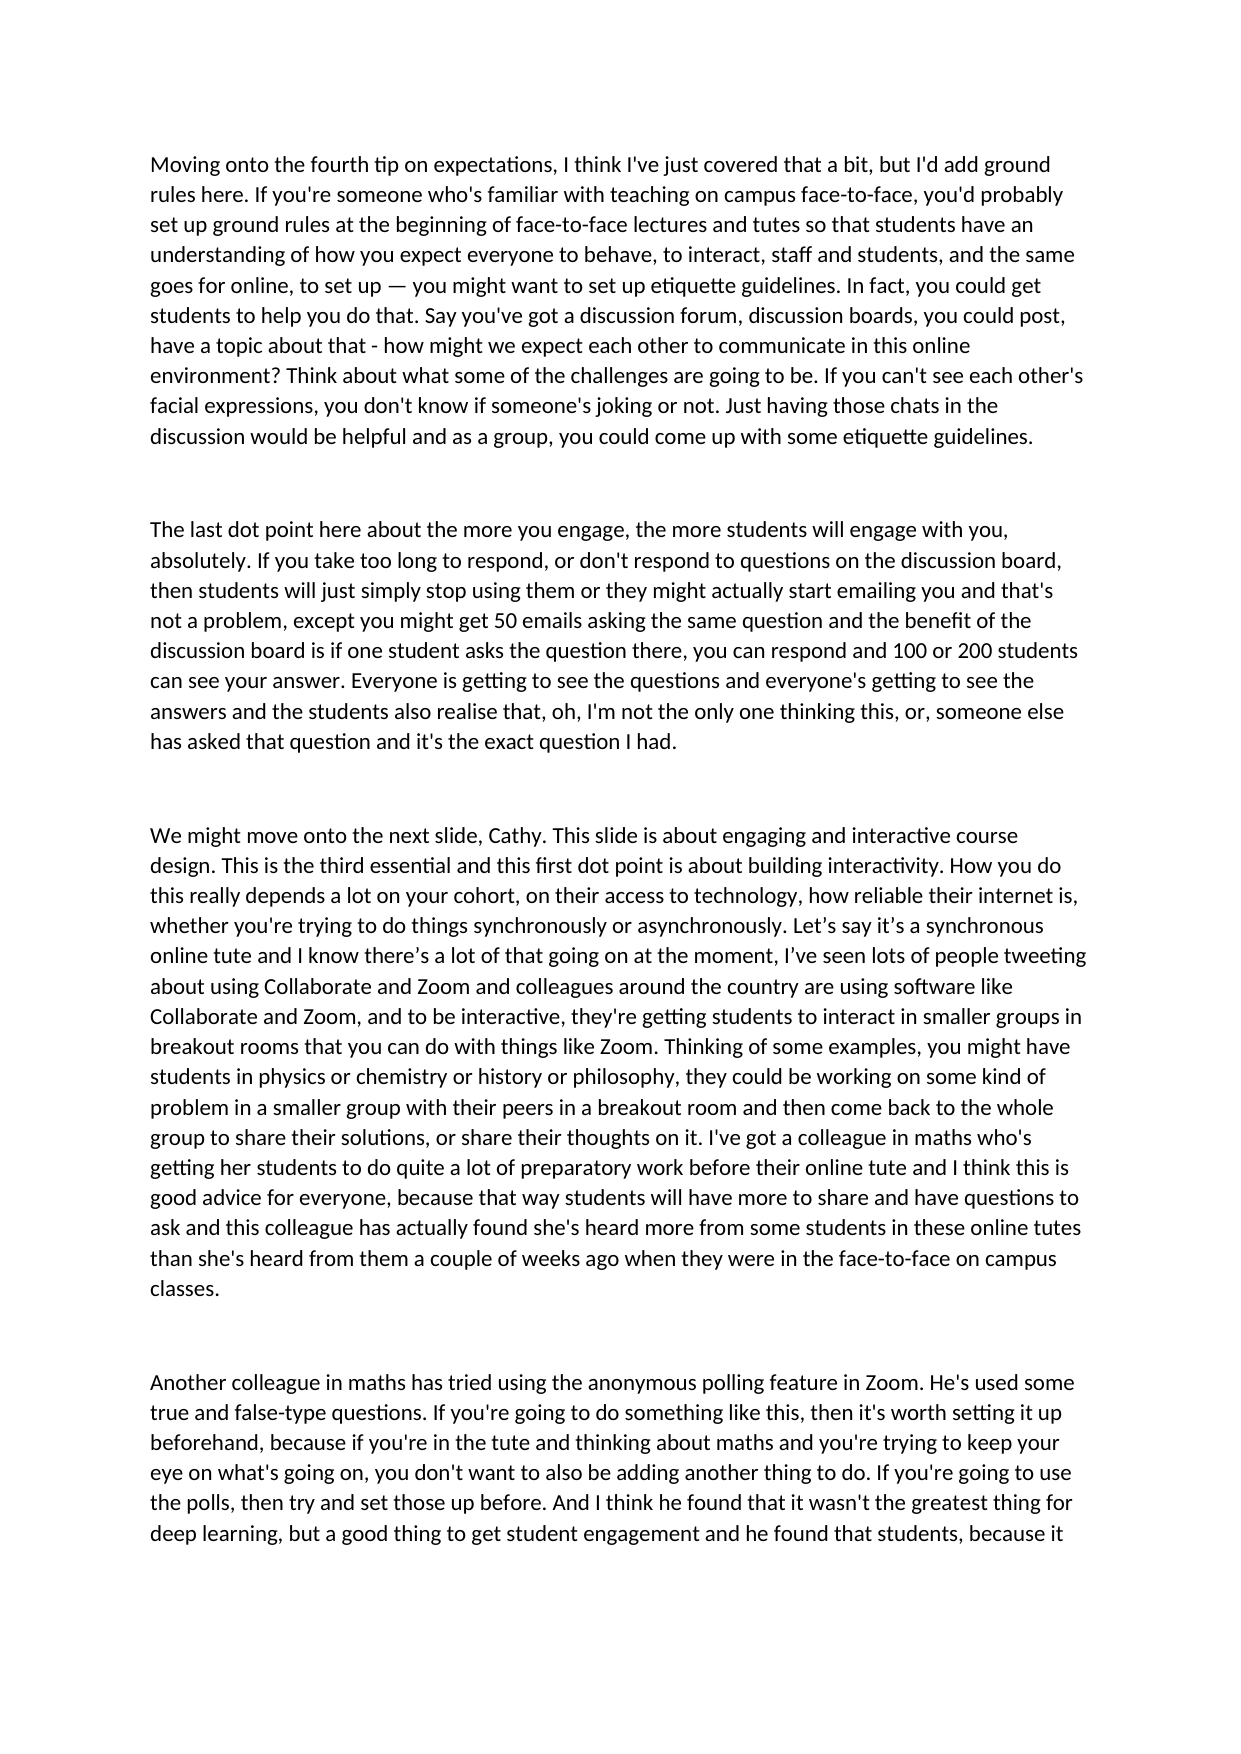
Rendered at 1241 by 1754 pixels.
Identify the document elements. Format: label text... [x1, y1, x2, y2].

text Moving onto the fourth tip on expectations, I think I've just covered that a bit, but I'd add ground rules here. If you're someone who's familiar with teaching on campus face-to-face, you'd probably set up ground rules at the beginning of face-to-face lectures and tutes so that students have an understanding of how you expect everyone to behave, to interact, staff and students, and the same goes for online, to set up — you might want to set up etiquette guidelines. In fact, you could get students to help you do that. Say you've got a discussion forum, discussion boards, you could post, have a topic about that - how might we expect each other to communicate in this online environment? Think about what some of the challenges are going to be. If you can't see each other's facial expressions, you don't know if someone's joking or not. Just having those chats in the discussion would be helpful and as a group, you could come up with some etiquette guidelines. [150, 150, 1090, 450]
text We might move onto the next slide, Cathy. This slide is about engaging and interactive course design. This is the third essential and this first dot point is about building interactivity. How you do this really depends a lot on your cohort, on their access to technology, how reliable their internet is, whether you're trying to do things synchronously or asynchronously. Let’s say it’s a synchronous online tute and I know there’s a lot of that going on at the moment, I’ve seen lots of people tweeting about using Collaborate and Zoom and colleagues around the country are using software like Collaborate and Zoom, and to be interactive, they're getting students to interact in smaller groups in breakout rooms that you can do with things like Zoom. Thinking of some examples, you might have students in physics or chemistry or history or philosophy, they could be working on some kind of problem in a smaller group with their peers in a breakout room and then come back to the whole group to share their solutions, or share their thoughts on it. I've got a colleague in maths who's getting her students to do quite a lot of preparatory work before their online tute and I think this is good advice for everyone, because that way students will have more to share and have questions to ask and this colleague has actually found she's heard more from some students in these online tutes than she's heard from them a couple of weeks ago when they were in the face-to-face on campus classes. [150, 821, 1090, 1302]
text The last dot point here about the more you engage, the more students will engage with you, absolutely. If you take too long to respond, or don't respond to questions on the discussion board, then students will just simply stop using them or they might actually start emailing you and that's not a problem, except you might get 50 emails asking the same question and the benefit of the discussion board is if one student asks the question there, you can respond and 100 or 200 students can see your answer. Everyone is getting to see the questions and everyone's getting to see the answers and the students also realise that, oh, I'm not the only one thinking this, or, someone else has asked that question and it's the exact question I had. [150, 516, 1090, 755]
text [150, 1368, 1090, 1547]
